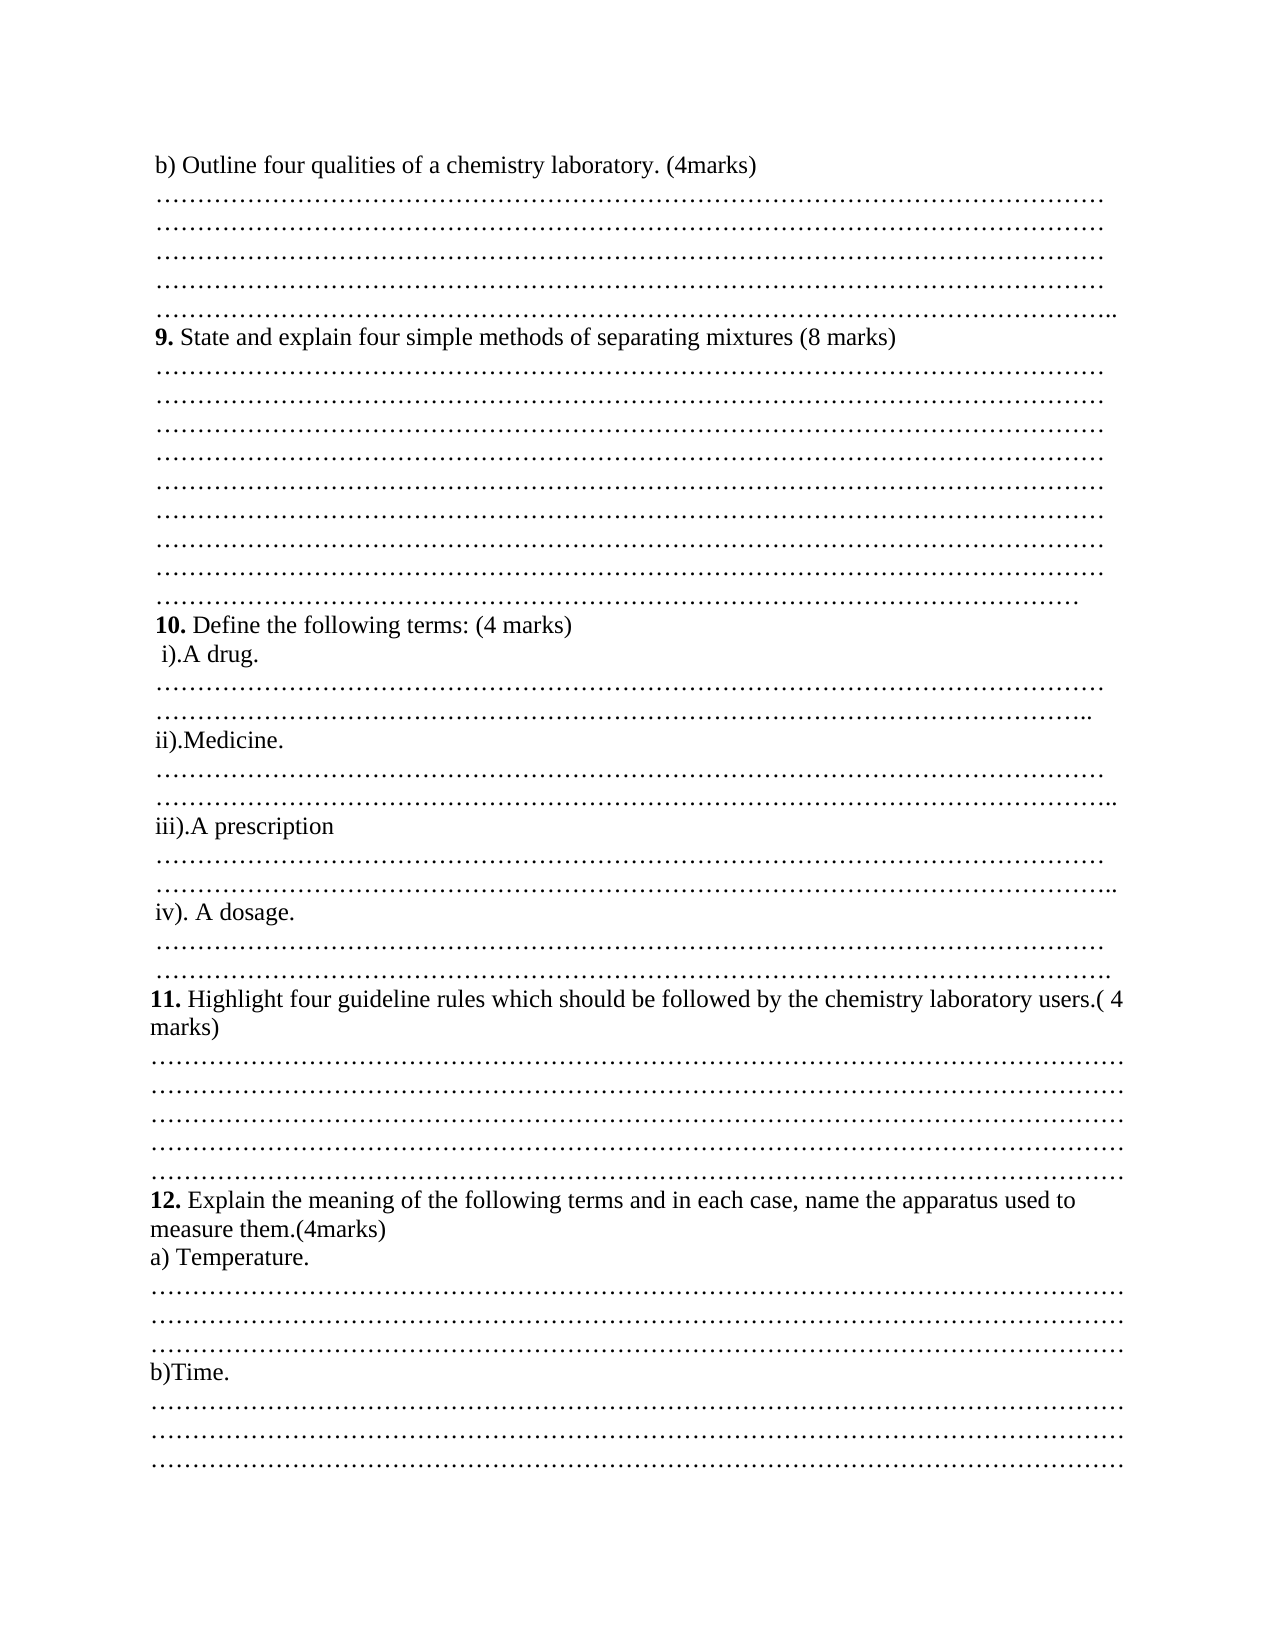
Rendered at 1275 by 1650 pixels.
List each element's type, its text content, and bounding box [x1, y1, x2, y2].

text ………………………………………………………………………………………………………………………………………………………………………………………………………….. [155, 840, 1125, 897]
text ………………………………………………………………………………………………………………………………………………………………………………………………………………………………………………………………………………………………………………………………………………………………………………………………………………………………………………………………………………………………………………………….. [155, 179, 1125, 322]
text ……………………………………………………………………………………………………………………………………………………………………………………………………………………………………………………………………………………………………………………………………………………………………………………………………………………………………………………………………………………………………………………………………… [150, 1041, 1125, 1185]
text 10. Define the following terms: (4 marks) [155, 610, 1125, 639]
text ……………………………………………………………………………………………………………………………………………………………………………………………………………………………………………………………………………………………………………………… [150, 1386, 1125, 1472]
text 9. State and explain four simple methods of separating mixtures (8 marks) [155, 322, 1125, 351]
text ii).Medicine. [155, 725, 1125, 754]
text 11. Highlight four guideline rules which should be followed by the chemistry laboratory users.( 4 marks) [150, 984, 1125, 1041]
text …………………………………………………………………………………………………………………………………………………………………………………………………………………………………………………………………………………………………………………………………………………………………………………………………………………………………………………………………………………………………………………………………………………………………………………………………………………………………………………………………………………………………………………………………………………………………………………………………………………………………………………………………………………………………………………………………………… [155, 351, 1125, 610]
text iv). A dosage. [155, 897, 1125, 926]
text b) Outline four qualities of a chemistry laboratory. (4marks) [155, 150, 1125, 179]
text ……………………………………………………………………………………………………………………………………………………………………………………………………………………………………………………………………………………………………………………… [150, 1271, 1125, 1357]
text b)Time. [150, 1357, 1125, 1386]
text i).A drug. [155, 639, 1125, 667]
text …………………………………………………………………………………………………………………………………………………………………………………………………………. [155, 926, 1125, 984]
text a) Temperature. [150, 1242, 1125, 1271]
text iii).A prescription [155, 811, 1125, 840]
text 12. Explain the meaning of the following terms and in each case, name the apparatus used to measure them.(4marks) [150, 1185, 1125, 1242]
text ………………………………………………………………………………………………………………………………………………………………………………………………………….. [155, 754, 1125, 811]
text ……………………………………………………………………………………………………………………………………………………………………………………………………….. [155, 667, 1125, 725]
